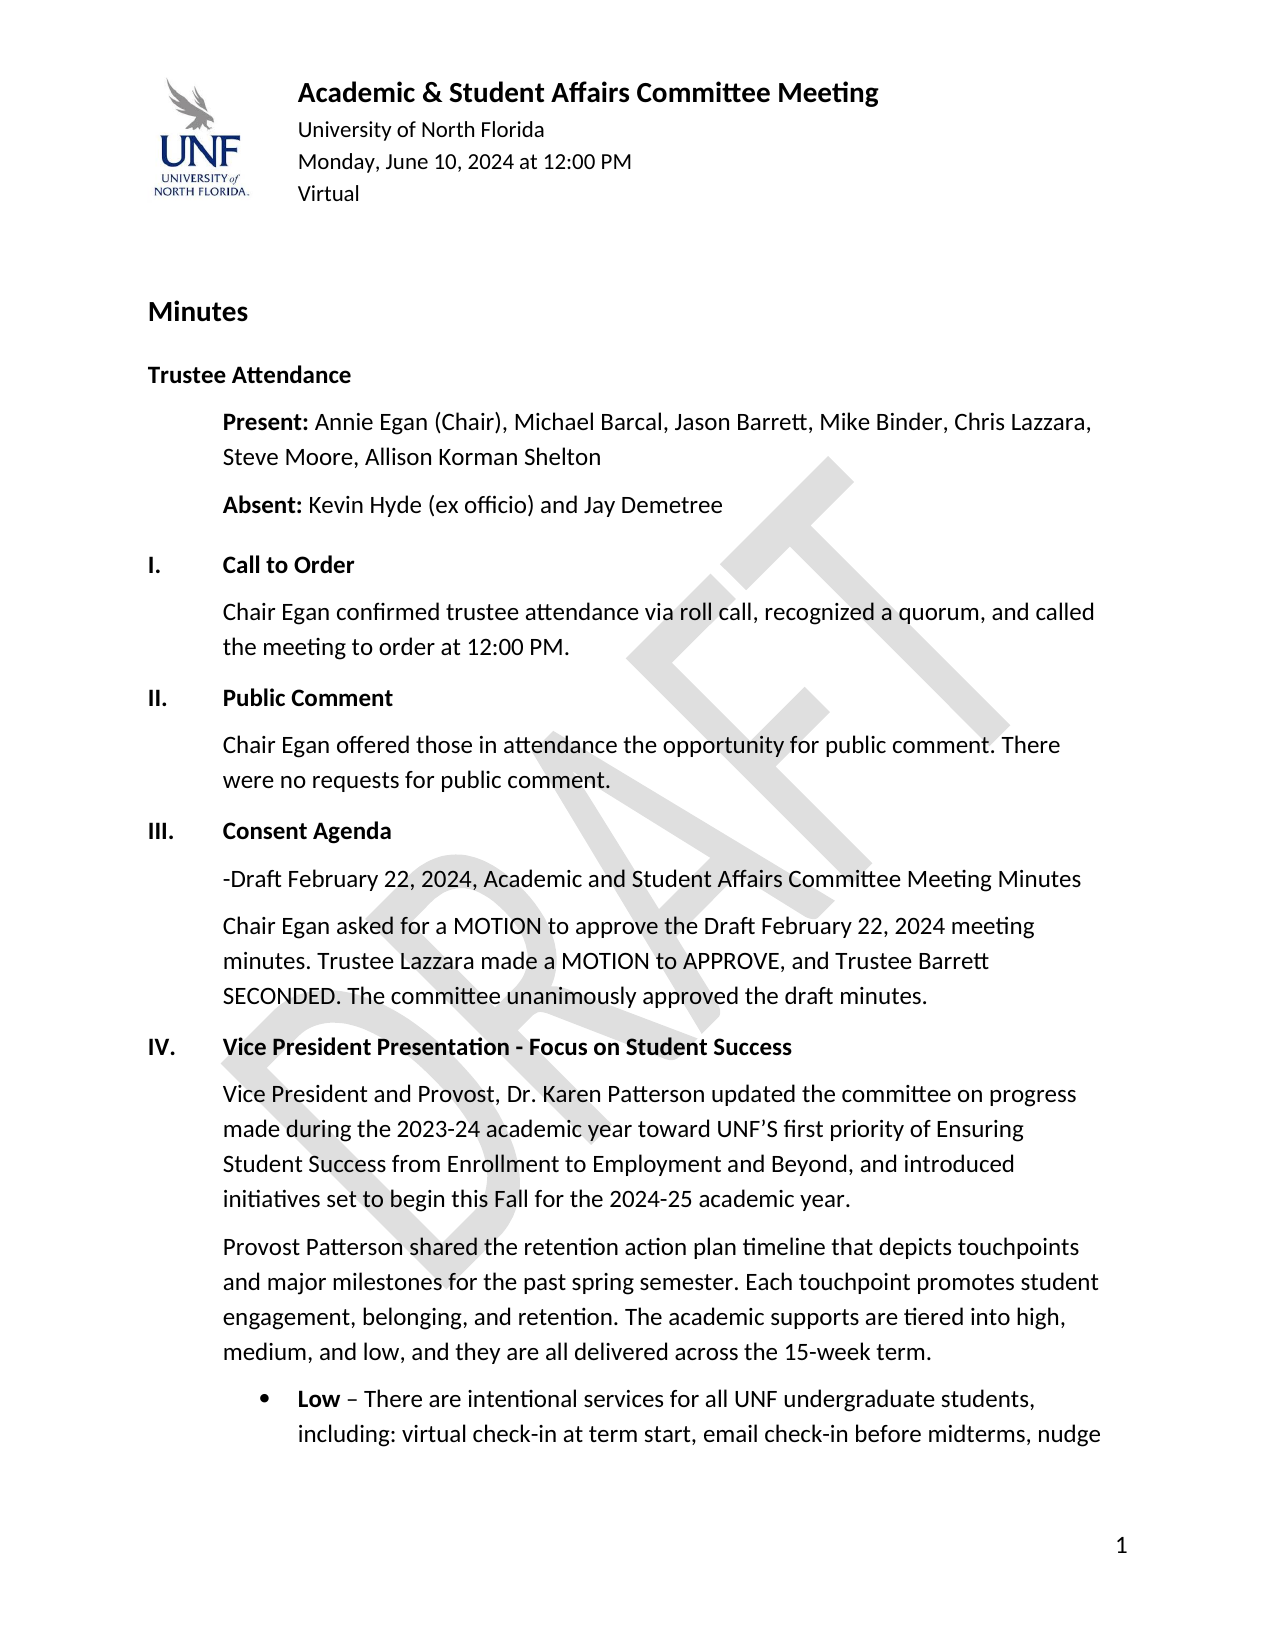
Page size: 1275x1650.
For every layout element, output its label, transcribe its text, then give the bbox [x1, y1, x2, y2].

text Provost Patterson shared the retention action plan timeline that depicts touchpoints and major milestones for the past spring semester. Each touchpoint promotes student engagement, belonging, and retention. The academic supports are tiered into high, medium, and low, and they are all delivered across the 15-week term. [223, 1231, 1109, 1366]
text Chair Egan offered those in attendance the opportunity for public comment. There were no requests for public comment. [223, 730, 1109, 795]
subtitle Consent Agenda [148, 815, 1127, 846]
subtitle Minutes [148, 293, 1127, 329]
text Absent: Kevin Hyde (ex officio) and Jay Demetree [223, 489, 1127, 519]
picture [147, 73, 255, 203]
text Chair Egan asked for a MOTION to approve the Draft February 22, 2024 meeting minutes. Trustee Lazzara made a MOTION to APPROVE, and Trustee Barrett SECONDED. The committee unanimously approved the draft minutes. [223, 910, 1109, 1011]
subtitle Trustee Attendance [148, 359, 1127, 389]
subtitle Public Comment [148, 682, 1127, 713]
text -Draft February 22, 2024, Academic and Student Affairs Committee Meeting Minutes [223, 863, 1109, 893]
text Chair Egan confirmed trustee attendance via roll call, recognized a quorum, and called the meeting to order at 12:00 PM. [223, 597, 1109, 662]
subtitle Vice President Presentation - Focus on Student Success [148, 1031, 1127, 1061]
text Present: Annie Egan (Chair), Michael Barcal, Jason Barrett, Mike Binder, Chris Lazzara, Steve Moore, Allison Korman Shelton [223, 407, 1127, 472]
subtitle Call to Order [148, 549, 1127, 579]
text Vice President and Provost, Dr. Karen Patterson updated the committee on progress made during the 2023-24 academic year toward UNF’S first priority of Ensuring Student Success from Enrollment to Employment and Beyond, and introduced initiatives set to begin this Fall for the 2024-25 academic year. [223, 1078, 1109, 1214]
